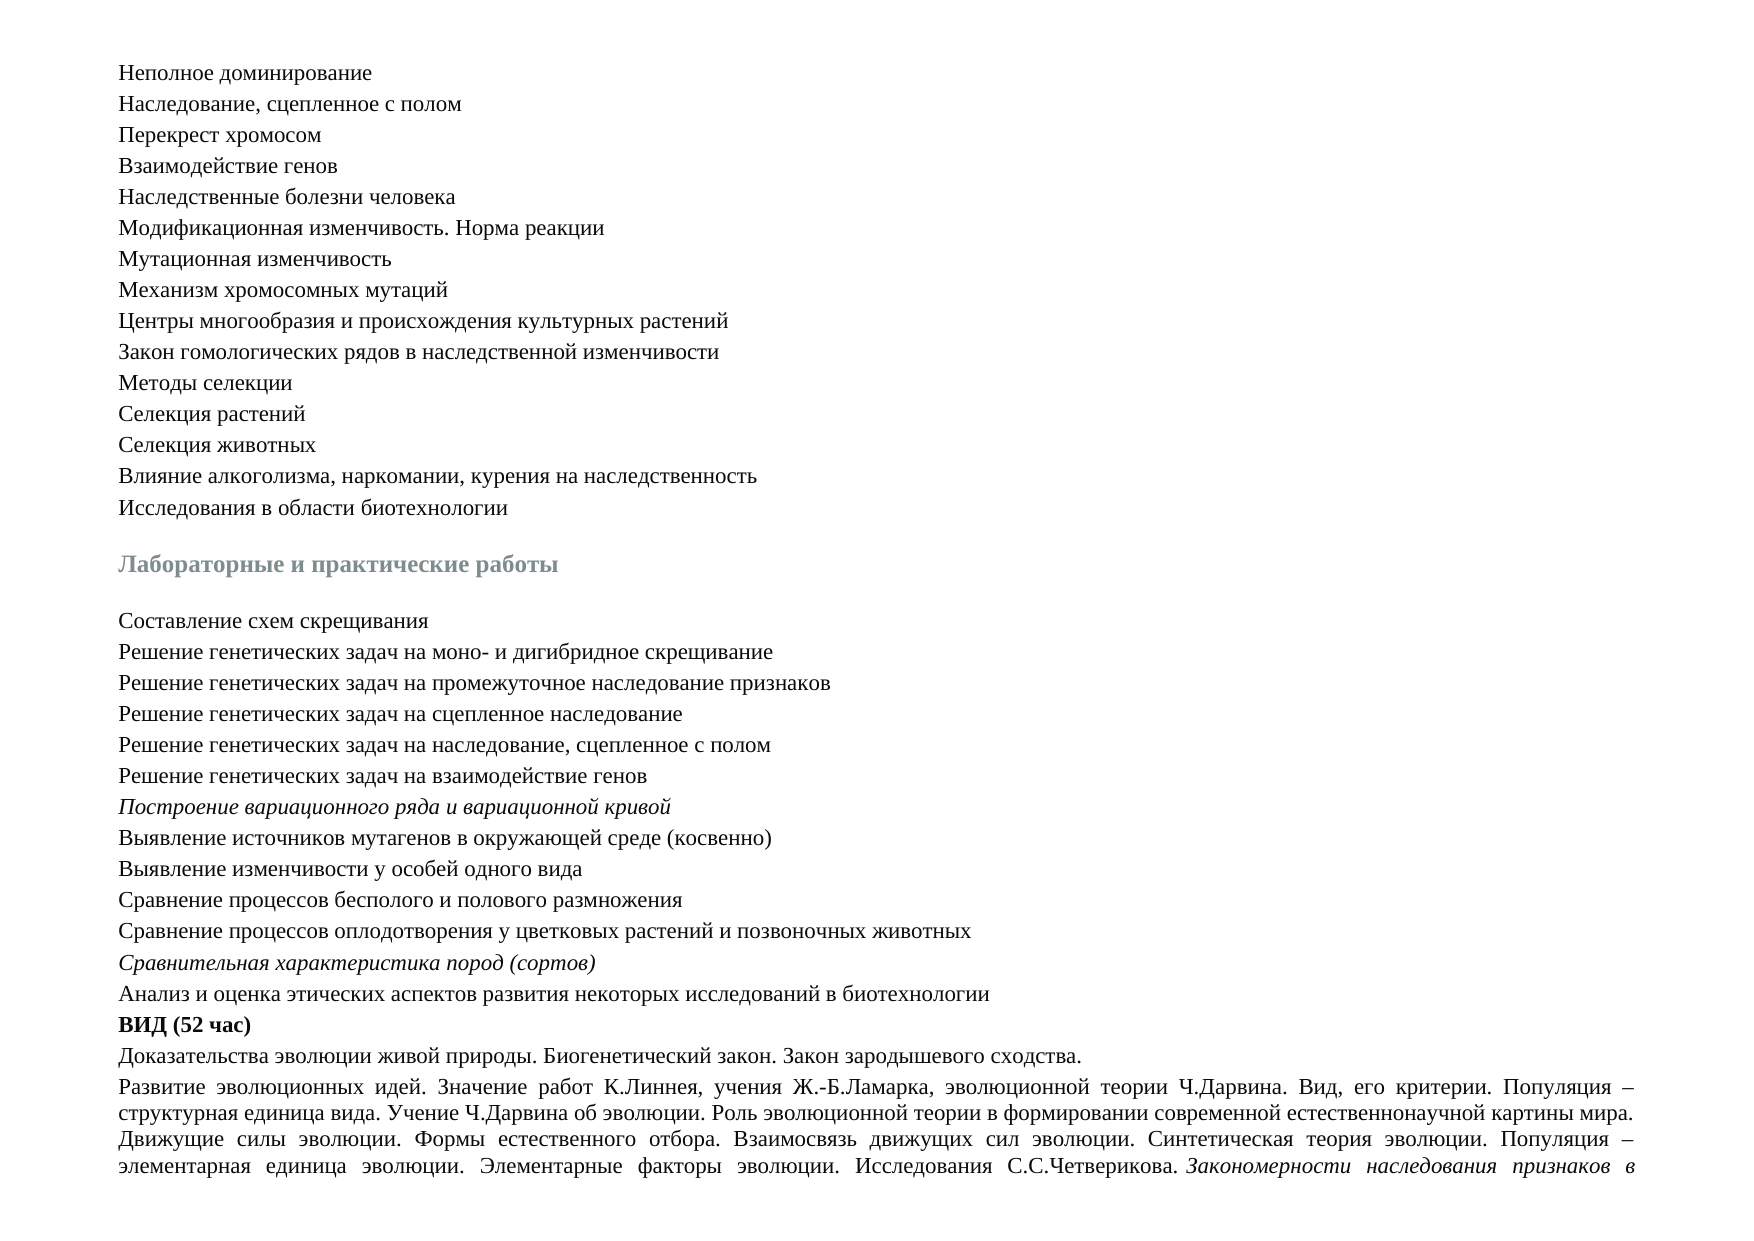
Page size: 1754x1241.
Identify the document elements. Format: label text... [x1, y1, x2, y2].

text Решение генетических задач на взаимодействие генов [118, 762, 1636, 789]
text Исследования в области биотехнологии [118, 494, 1636, 520]
text Взаимодействие генов [118, 152, 1636, 178]
text Выявление источников мутагенов в окружающей среде (косвенно) [118, 824, 1636, 851]
text Сравнение процессов оплодотворения у цветковых растений и позвоночных животных [118, 917, 1636, 944]
text Селекция животных [118, 432, 1636, 458]
text Наследование, сцепленное с полом [118, 90, 1636, 116]
text Анализ и оценка этических аспектов развития некоторых исследований в биотехнологии [118, 979, 1636, 1006]
text Модификационная изменчивость. Норма реакции [118, 214, 1636, 241]
text Составление схем скрещивания [118, 607, 1636, 633]
text Наследственные болезни человека [118, 183, 1636, 209]
text Селекция растений [118, 401, 1636, 427]
text Решение генетических задач на наследование, сцепленное с полом [118, 731, 1636, 758]
text Решение генетических задач на моно- и дигибридное скрещивание [118, 638, 1636, 664]
text Неполное доминирование [118, 59, 1636, 85]
text Закон гомологических рядов в наследственной изменчивости [118, 338, 1636, 365]
text Перекрест хромосом [118, 121, 1636, 147]
text Построение вариационного ряда и вариационной кривой [118, 793, 1636, 820]
text Решение генетических задач на промежуточное наследование признаков [118, 669, 1636, 696]
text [118, 1073, 1636, 1178]
text Доказательства эволюции живой природы. Биогенетический закон. Закон зародышевого сходства. [118, 1042, 1636, 1068]
text Мутационная изменчивость [118, 245, 1636, 272]
text Методы селекции [118, 369, 1636, 396]
text Центры многообразия и происхождения культурных растений [118, 307, 1636, 334]
text Выявление изменчивости у особей одного вида [118, 855, 1636, 882]
text Лабораторные и практические работы [118, 549, 1636, 578]
text Решение генетических задач на сцепленное наследование [118, 700, 1636, 727]
text Сравнительная характеристика пород (сортов) [118, 948, 1636, 975]
text Механизм хромосомных мутаций [118, 276, 1636, 303]
text Влияние алкоголизма, наркомании, курения на наследственность [118, 463, 1636, 489]
text Сравнение процессов бесполого и полового размножения [118, 886, 1636, 913]
text ВИД (52 час) [118, 1011, 1636, 1037]
